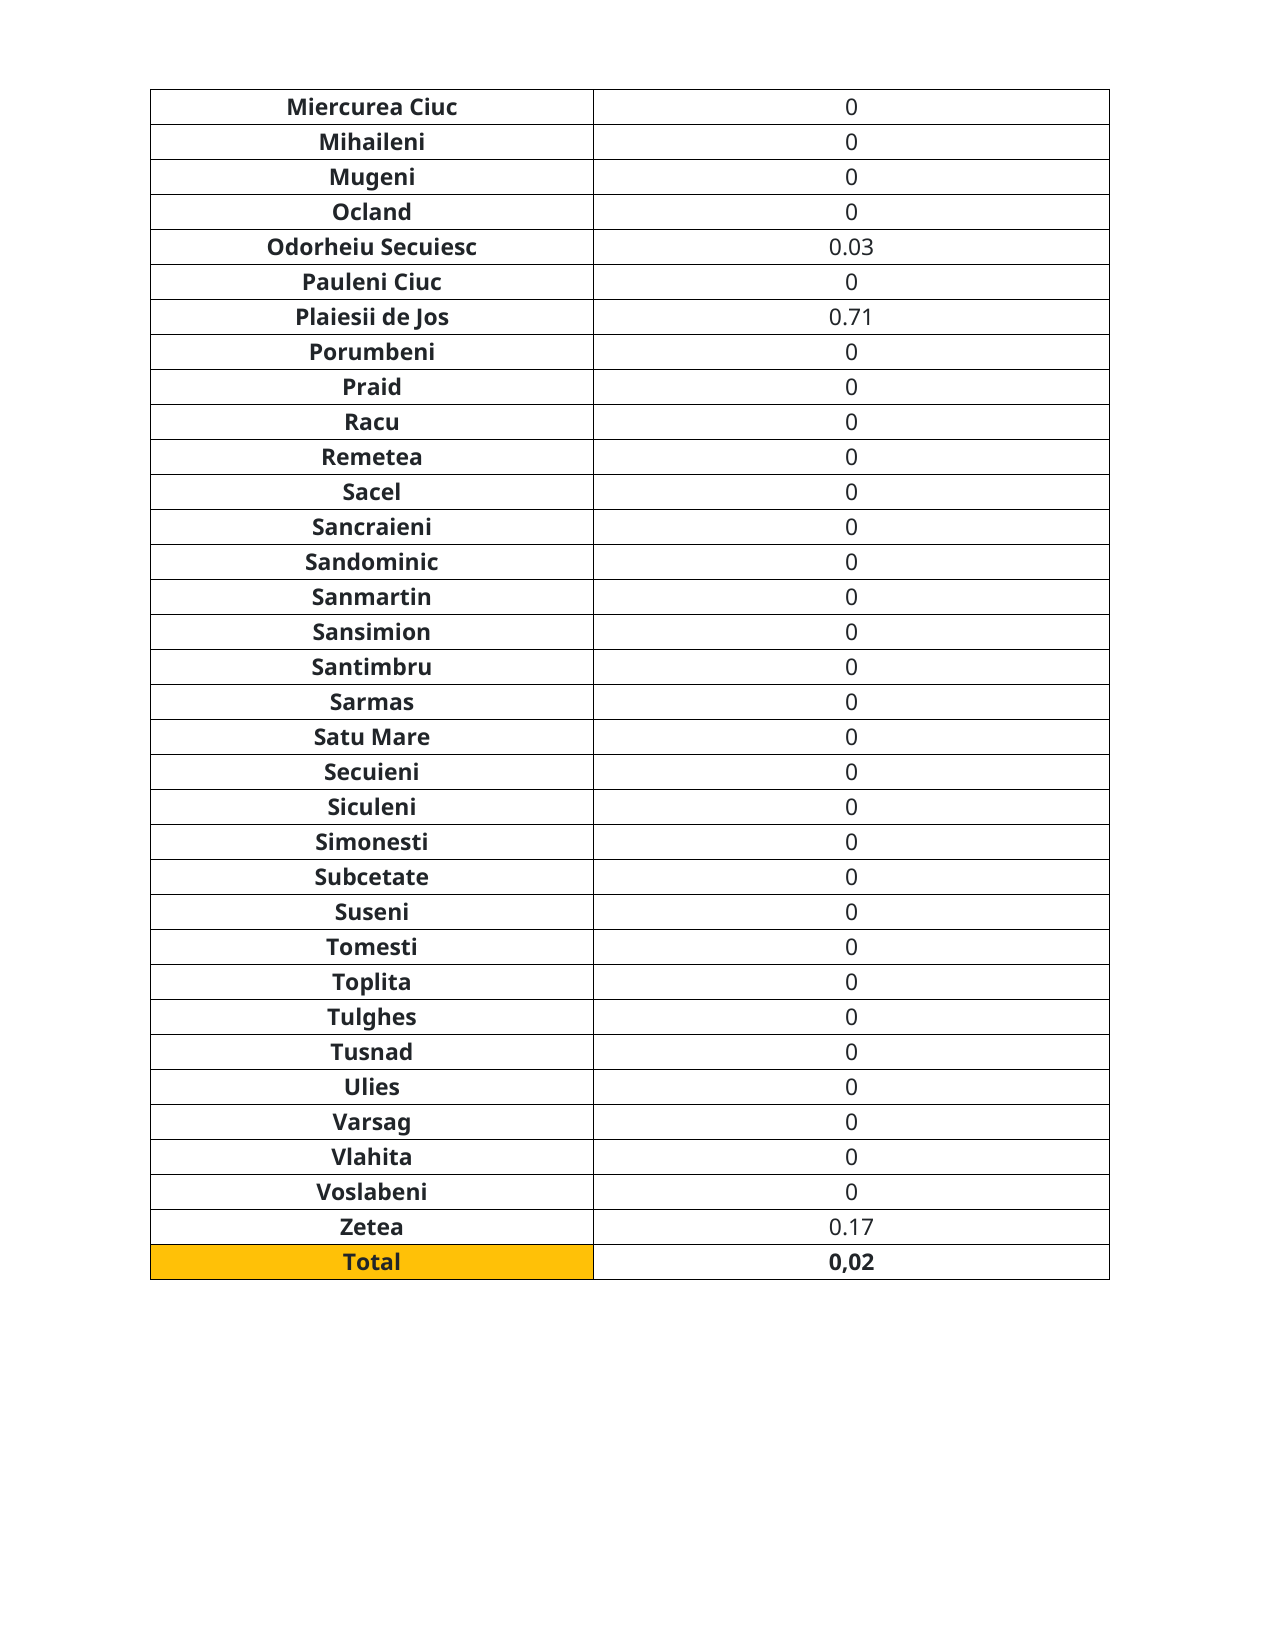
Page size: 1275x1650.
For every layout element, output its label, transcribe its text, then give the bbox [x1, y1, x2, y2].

table_cell Sancraieni [151, 510, 593, 544]
table_cell Vlahita [151, 1140, 593, 1174]
table_cell 0,02 [594, 1245, 1109, 1279]
table_cell Porumbeni [151, 335, 593, 369]
table_cell Plaiesii de Jos [151, 300, 593, 334]
table_cell 0 [594, 720, 1109, 754]
table_cell 0 [594, 510, 1109, 544]
table_cell 0 [594, 90, 1109, 124]
table_cell 0 [594, 860, 1109, 894]
table_cell Toplita [151, 965, 593, 999]
table_cell Tomesti [151, 930, 593, 964]
table_cell Satu Mare [151, 720, 593, 754]
table_cell 0 [594, 895, 1109, 929]
table_cell 0 [594, 335, 1109, 369]
table_cell 0 [594, 1070, 1109, 1104]
table_cell Miercurea Ciuc [151, 90, 593, 124]
table_cell Mugeni [151, 160, 593, 194]
table_cell Tusnad [151, 1035, 593, 1069]
table_cell Sansimion [151, 615, 593, 649]
table_cell 0 [594, 475, 1109, 509]
table_cell 0 [594, 1140, 1109, 1174]
table_cell 0 [594, 685, 1109, 719]
table_cell Racu [151, 405, 593, 439]
table_cell Santimbru [151, 650, 593, 684]
table_cell 0 [594, 790, 1109, 824]
table_cell Total [151, 1245, 593, 1279]
table_cell Sanmartin [151, 580, 593, 614]
table_cell 0 [594, 1105, 1109, 1139]
table_cell 0 [594, 1000, 1109, 1034]
table_cell Simonesti [151, 825, 593, 859]
table_cell 0 [594, 580, 1109, 614]
table_cell Varsag [151, 1105, 593, 1139]
table_cell Subcetate [151, 860, 593, 894]
table_cell 0 [594, 825, 1109, 859]
table_cell Ulies [151, 1070, 593, 1104]
table_cell Sandominic [151, 545, 593, 579]
table_cell Zetea [151, 1210, 593, 1244]
table_cell 0 [594, 545, 1109, 579]
table_cell 0 [594, 440, 1109, 474]
table_cell 0 [594, 1035, 1109, 1069]
table_cell Odorheiu Secuiesc [151, 230, 593, 264]
table_cell 0 [594, 265, 1109, 299]
table_cell 0 [594, 195, 1109, 229]
table_cell 0 [594, 615, 1109, 649]
table_cell 0 [594, 125, 1109, 159]
table_cell 0.71 [594, 300, 1109, 334]
table_cell 0 [594, 405, 1109, 439]
table_cell Mihaileni [151, 125, 593, 159]
table_cell 0 [594, 160, 1109, 194]
table_cell Remetea [151, 440, 593, 474]
table_cell 0 [594, 650, 1109, 684]
table_cell 0 [594, 930, 1109, 964]
table_cell 0 [594, 965, 1109, 999]
table_cell Ocland [151, 195, 593, 229]
table_cell Tulghes [151, 1000, 593, 1034]
table_cell Praid [151, 370, 593, 404]
table_cell Secuieni [151, 755, 593, 789]
table_cell 0 [594, 1175, 1109, 1209]
table_cell Sarmas [151, 685, 593, 719]
table_cell 0.03 [594, 230, 1109, 264]
table_cell 0 [594, 755, 1109, 789]
table_cell 0 [594, 370, 1109, 404]
table_cell 0.17 [594, 1210, 1109, 1244]
table_cell Voslabeni [151, 1175, 593, 1209]
table_cell Pauleni Ciuc [151, 265, 593, 299]
table_cell Sacel [151, 475, 593, 509]
table_cell Suseni [151, 895, 593, 929]
table_cell Siculeni [151, 790, 593, 824]
